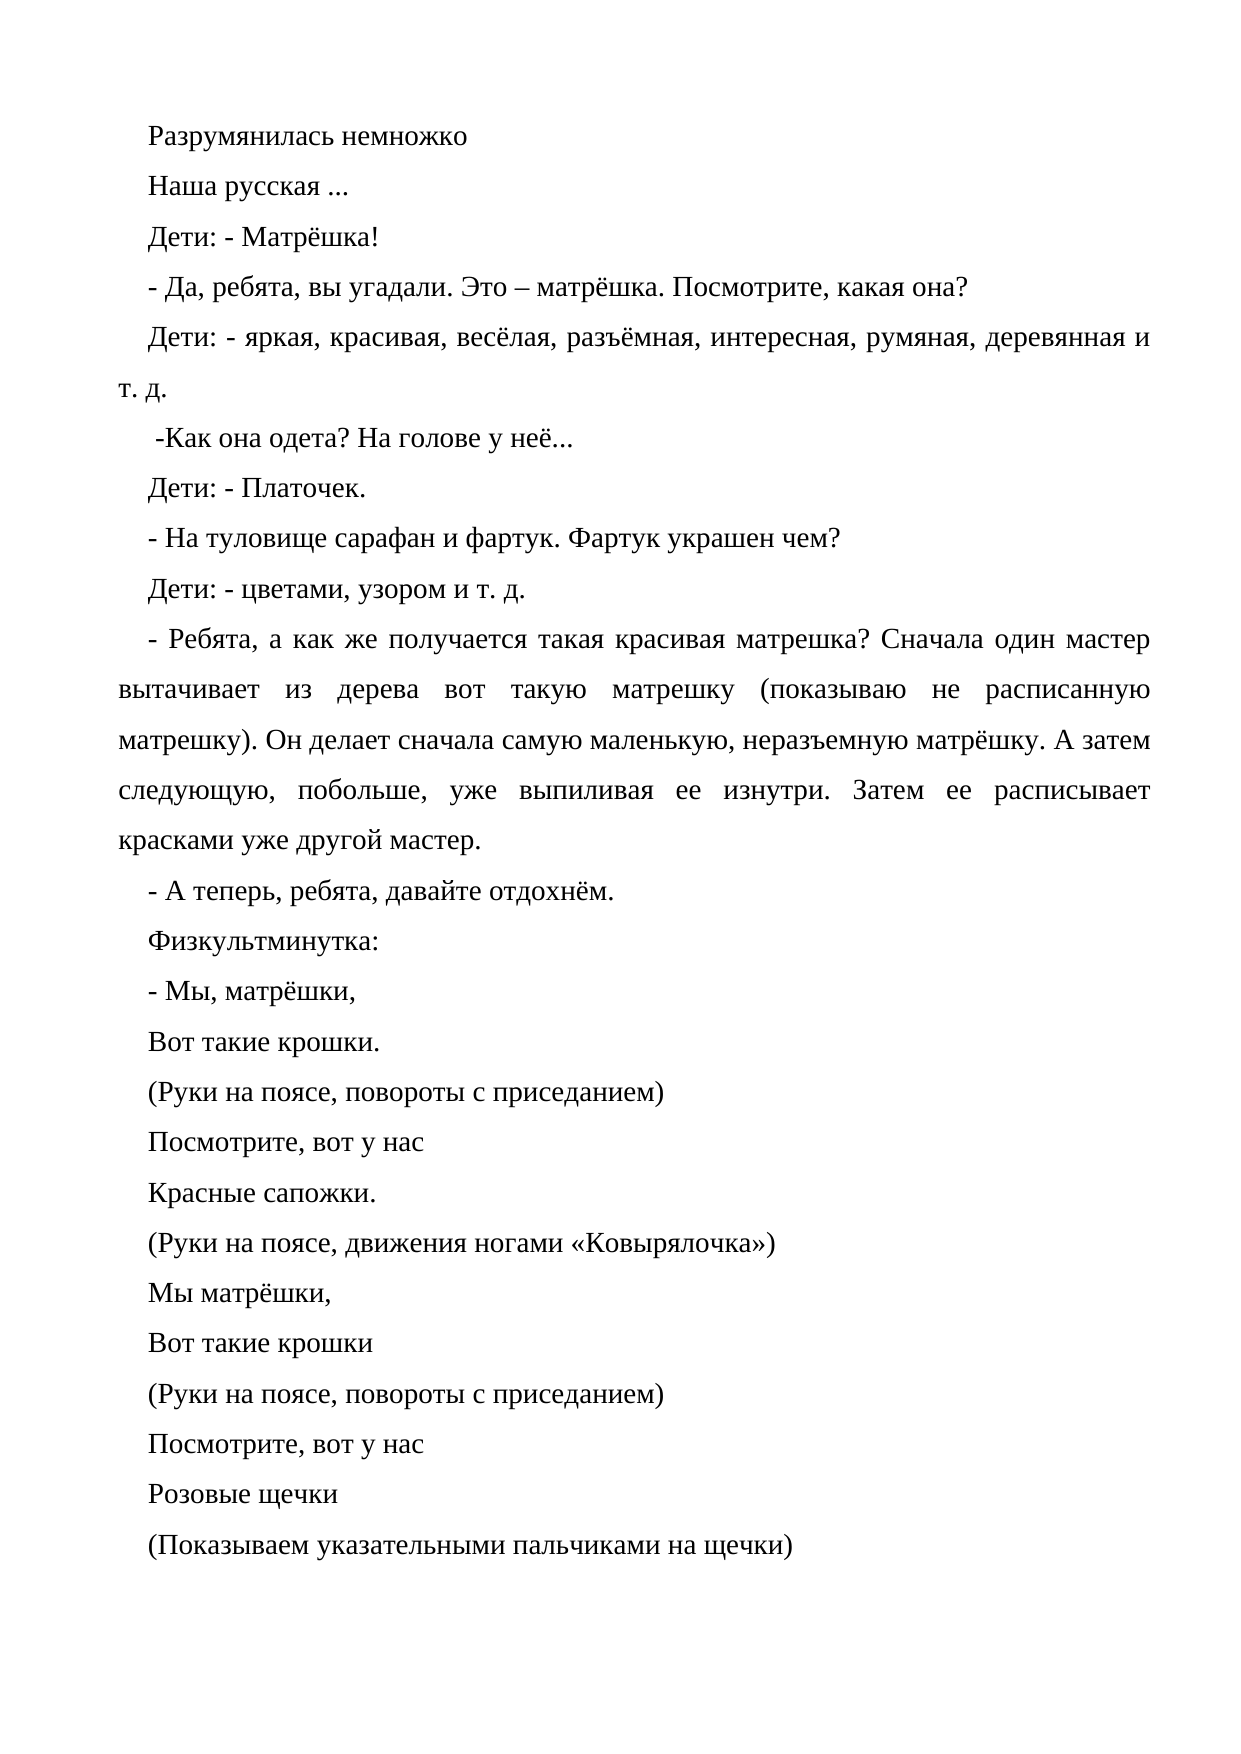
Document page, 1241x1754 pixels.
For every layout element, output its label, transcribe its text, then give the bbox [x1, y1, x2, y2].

text - А теперь, ребята, давайте отдохнём. [118, 873, 1152, 906]
text Физкультминутка: [118, 923, 1152, 957]
text Вот такие крошки. [118, 1024, 1152, 1057]
text Посмотрите, вот у нас [118, 1426, 1152, 1460]
text - Ребята, а как же получается такая красивая матрешка? Сначала один мастер вытачивает из дерева вот такую матрешку (показываю не расписанную матрешку). Он делает сначала самую маленькую, неразъемную матрёшку. А затем следующую, побольше, уже выпиливая ее изнутри. Затем ее расписывает красками уже другой мастер. [118, 621, 1152, 856]
text -Как она одета? На голове у неё... [118, 420, 1152, 453]
text - Мы, матрёшки, [118, 973, 1152, 1007]
text Розовые щечки [118, 1477, 1152, 1510]
text Разрумянилась немножко [118, 118, 1152, 152]
text - На туловище сарафан и фартук. Фартук украшен чем? [118, 521, 1152, 554]
text Вот такие крошки [118, 1326, 1152, 1359]
text Красные сапожки. [118, 1175, 1152, 1208]
text (Руки на поясе, повороты с приседанием) [118, 1376, 1152, 1409]
text (Показываем указательными пальчиками на щечки) [118, 1527, 1152, 1560]
text Дети: - Платочек. [118, 470, 1152, 504]
text (Руки на поясе, повороты с приседанием) [118, 1074, 1152, 1108]
text Наша русская ... [118, 168, 1152, 202]
text Мы матрёшки, [118, 1275, 1152, 1309]
text Дети: - цветами, узором и т. д. [118, 571, 1152, 604]
text (Руки на поясе, движения ногами «Ковырялочка») [118, 1225, 1152, 1258]
text Посмотрите, вот у нас [118, 1124, 1152, 1158]
text - Да, ребята, вы угадали. Это – матрёшка. Посмотрите, какая она? [118, 269, 1152, 303]
text Дети: - яркая, красивая, весёлая, разъёмная, интересная, румяная, деревянная и т. д. [118, 319, 1152, 403]
text Дети: - Матрёшка! [118, 219, 1152, 252]
